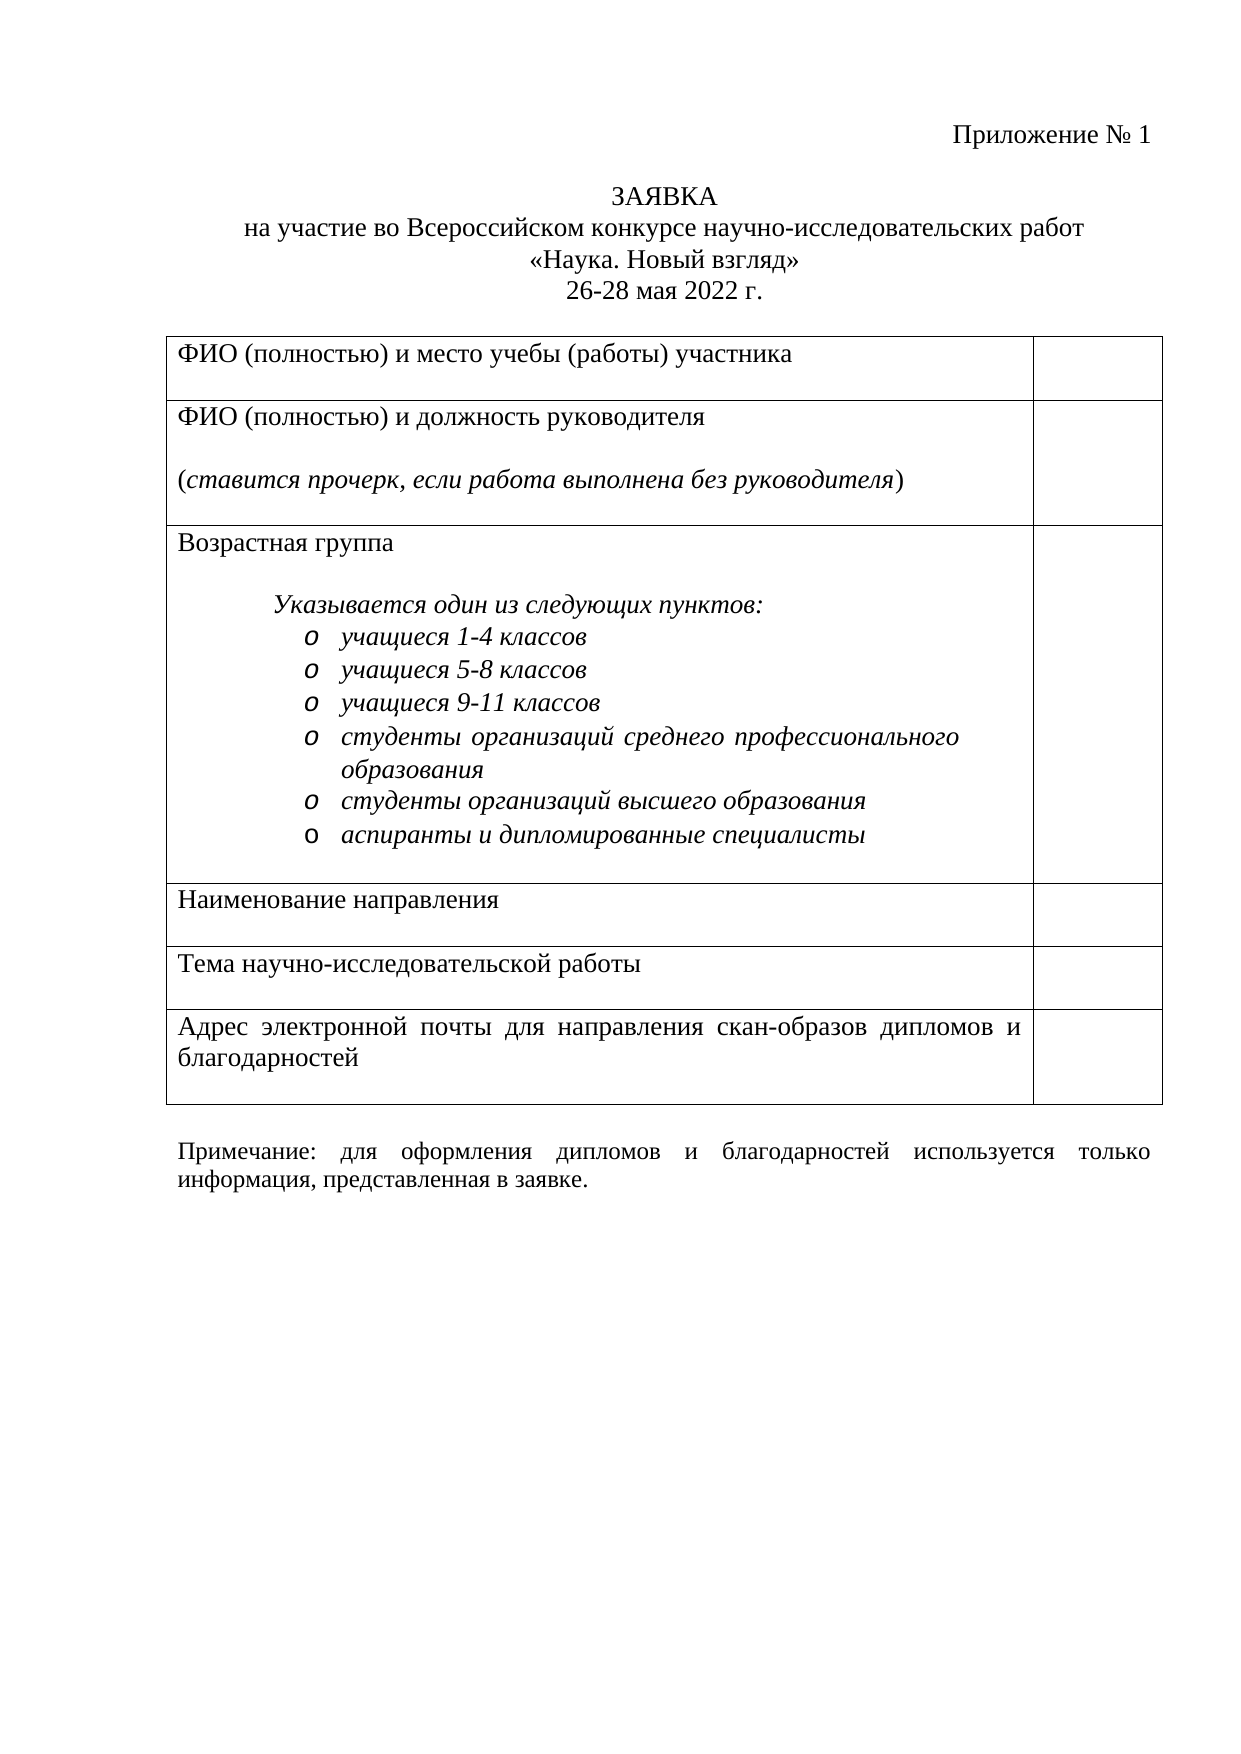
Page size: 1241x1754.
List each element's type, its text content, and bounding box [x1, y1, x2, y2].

text Приложение № 1 [177, 118, 1152, 149]
table_cell ФИО (полностью) и должность руководителя (ставится прочерк, если работа выполнена без руководителя) [167, 401, 1033, 525]
table_cell Возрастная группа Указывается один из следующих пунктов: учащиеся 1-4 классов учащиеся 5-8 классов учащиеся 9-11 классов студенты организаций среднего профессионального образования студенты организаций высшего образования аспиранты и дипломированные специалисты [167, 526, 1033, 882]
table_cell [1034, 947, 1162, 1009]
table_cell [1034, 401, 1162, 525]
table_cell [1034, 1010, 1162, 1104]
table_cell Адрес электронной почты для направления скан-образов дипломов и благодарностей [167, 1010, 1033, 1104]
text 26-28 мая 2022 г. [177, 274, 1152, 305]
table_cell [1034, 526, 1162, 882]
text Примечание: для оформления дипломов и благодарностей используется только информация, представленная в заявке. [177, 1136, 1152, 1193]
text на участие во Всероссийском конкурсе научно-исследовательских работ «Наука. Новый взгляд» [177, 212, 1152, 274]
table_cell Наименование направления [167, 884, 1033, 946]
text ЗАЯВКА [177, 180, 1152, 212]
table_header ФИО (полностью) и место учебы (работы) участника [167, 337, 1033, 399]
table_cell [1034, 884, 1162, 946]
table_cell Тема научно-исследовательской работы [167, 947, 1033, 1009]
table_header [1034, 337, 1162, 399]
